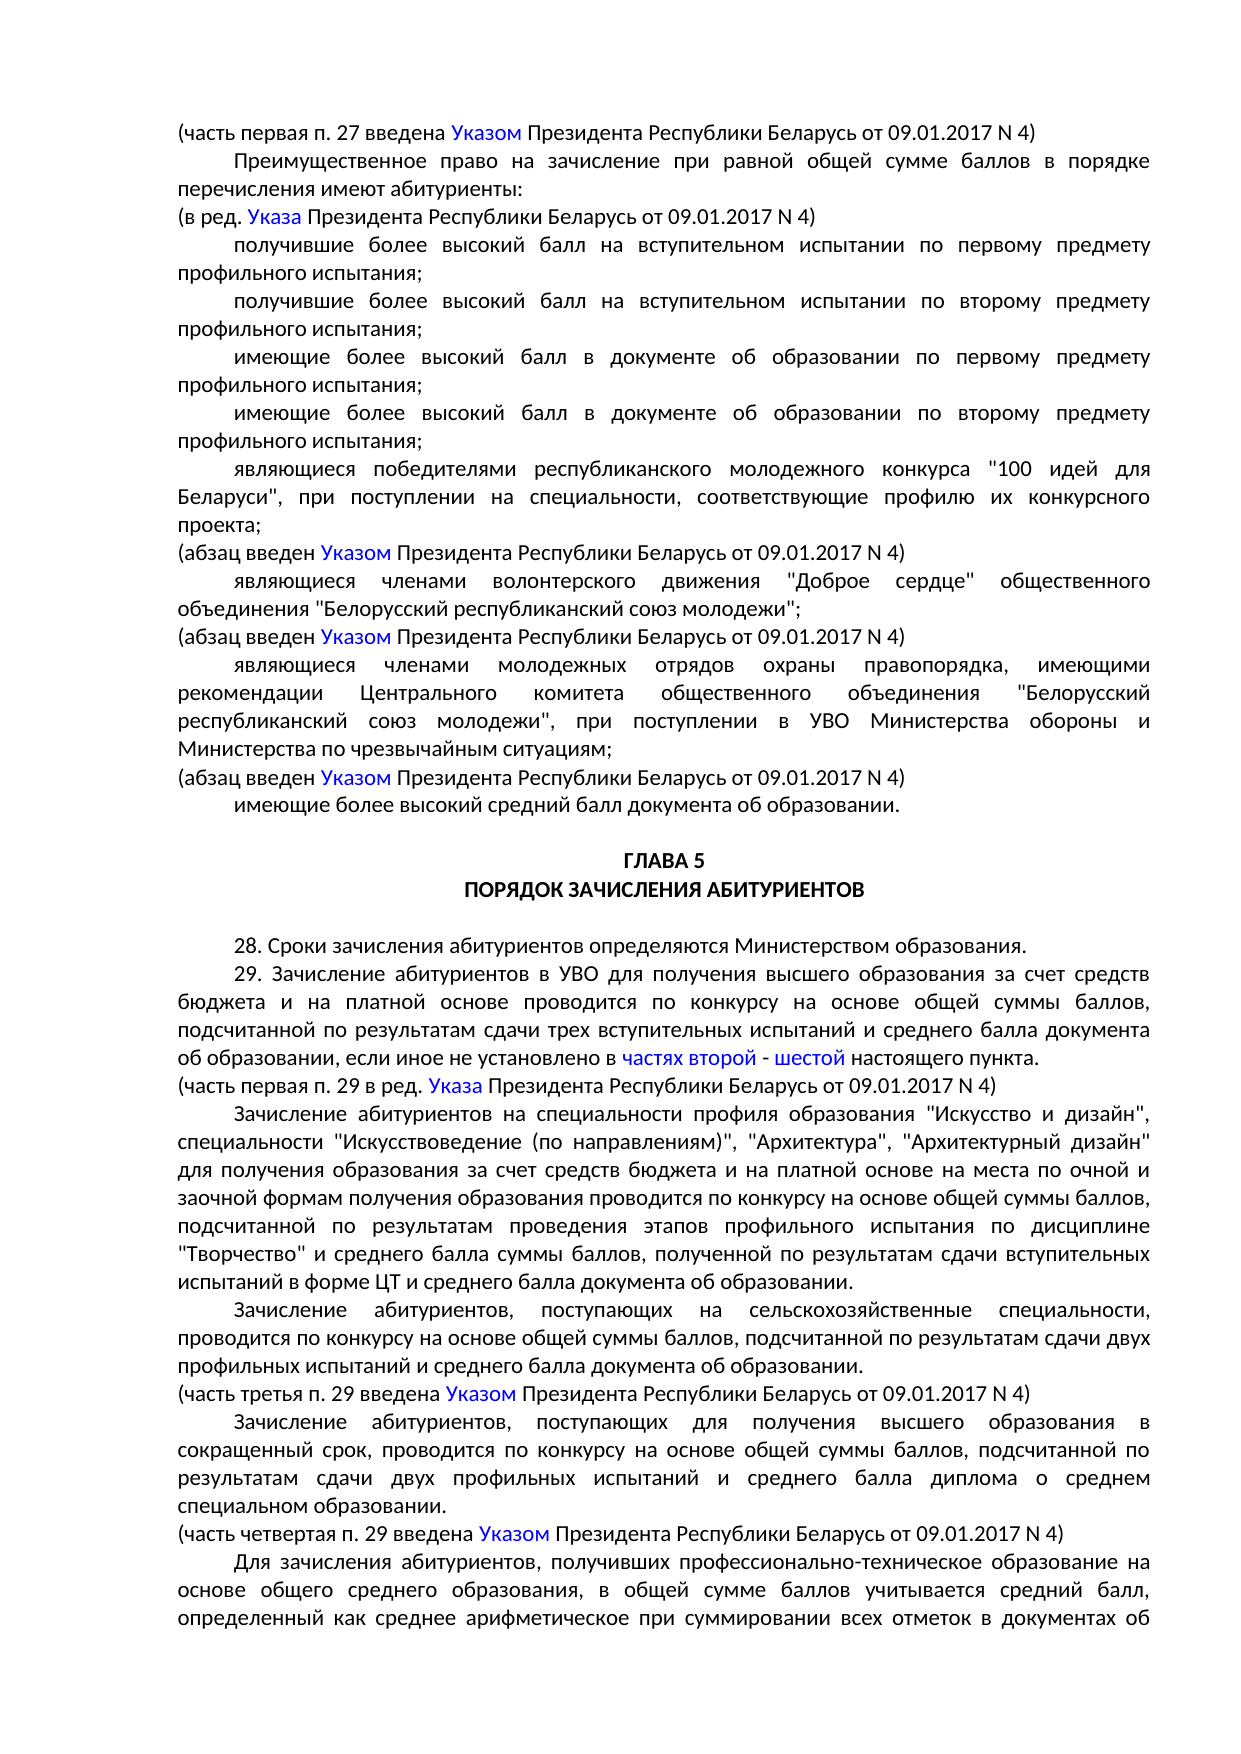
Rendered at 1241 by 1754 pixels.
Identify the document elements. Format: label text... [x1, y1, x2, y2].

text являющиеся членами волонтерского движения "Доброе сердце" общественного объединения "Белорусский республиканский союз молодежи"; [177, 566, 1152, 622]
text являющиеся членами молодежных отрядов охраны правопорядка, имеющими рекомендации Центрального комитета общественного объединения "Белорусский республиканский союз молодежи", при поступлении в УВО Министерства обороны и Министерства по чрезвычайным ситуациям; [177, 651, 1152, 763]
text Зачисление абитуриентов на специальности профиля образования "Искусство и дизайн", специальности "Искусствоведение (по направлениям)", "Архитектура", "Архитектурный дизайн" для получения образования за счет средств бюджета и на платной основе на места по очной и заочной формам получения образования проводится по конкурсу на основе общей суммы баллов, подсчитанной по результатам проведения этапов профильного испытания по дисциплине "Творчество" и среднего балла суммы баллов, полученной по результатам сдачи вступительных испытаний в форме ЦТ и среднего балла документа об образовании. [177, 1099, 1152, 1295]
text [177, 1547, 1152, 1631]
text (часть первая п. 27 введена Указом Президента Республики Беларусь от 09.01.2017 N 4) [177, 118, 1152, 146]
text имеющие более высокий балл в документе об образовании по второму предмету профильного испытания; [177, 398, 1152, 454]
text получившие более высокий балл на вступительном испытании по второму предмету профильного испытания; [177, 286, 1152, 342]
text имеющие более высокий средний балл документа об образовании. [177, 791, 1152, 819]
text Зачисление абитуриентов, поступающих на сельскохозяйственные специальности, проводится по конкурсу на основе общей суммы баллов, подсчитанной по результатам сдачи двух профильных испытаний и среднего балла документа об образовании. [177, 1295, 1152, 1379]
text получившие более высокий балл на вступительном испытании по первому предмету профильного испытания; [177, 230, 1152, 286]
text (абзац введен Указом Президента Республики Беларусь от 09.01.2017 N 4) [177, 538, 1152, 566]
text (абзац введен Указом Президента Республики Беларусь от 09.01.2017 N 4) [177, 763, 1152, 791]
text Зачисление абитуриентов, поступающих для получения высшего образования в сокращенный срок, проводится по конкурсу на основе общей суммы баллов, подсчитанной по результатам сдачи двух профильных испытаний и среднего балла диплома о среднем специальном образовании. [177, 1407, 1152, 1519]
text 28. Сроки зачисления абитуриентов определяются Министерством образования. [177, 931, 1152, 959]
text (часть первая п. 29 в ред. Указа Президента Республики Беларусь от 09.01.2017 N 4) [177, 1071, 1152, 1099]
text 29. Зачисление абитуриентов в УВО для получения высшего образования за счет средств бюджета и на платной основе проводится по конкурсу на основе общей суммы баллов, подсчитанной по результатам сдачи трех вступительных испытаний и среднего балла документа об образовании, если иное не установлено в частях второй - шестой настоящего пункта. [177, 959, 1152, 1071]
text являющиеся победителями республиканского молодежного конкурса "100 идей для Беларуси", при поступлении на специальности, соответствующие профилю их конкурсного проекта; [177, 454, 1152, 538]
text ПОРЯДОК ЗАЧИСЛЕНИЯ АБИТУРИЕНТОВ [177, 875, 1152, 903]
text (часть четвертая п. 29 введена Указом Президента Республики Беларусь от 09.01.2017 N 4) [177, 1519, 1152, 1547]
text имеющие более высокий балл в документе об образовании по первому предмету профильного испытания; [177, 342, 1152, 398]
text Преимущественное право на зачисление при равной общей сумме баллов в порядке перечисления имеют абитуриенты: [177, 146, 1152, 202]
text (часть третья п. 29 введена Указом Президента Республики Беларусь от 09.01.2017 N 4) [177, 1379, 1152, 1407]
text (в ред. Указа Президента Республики Беларусь от 09.01.2017 N 4) [177, 202, 1152, 230]
text (абзац введен Указом Президента Республики Беларусь от 09.01.2017 N 4) [177, 622, 1152, 651]
text ГЛАВА 5 [177, 847, 1152, 875]
